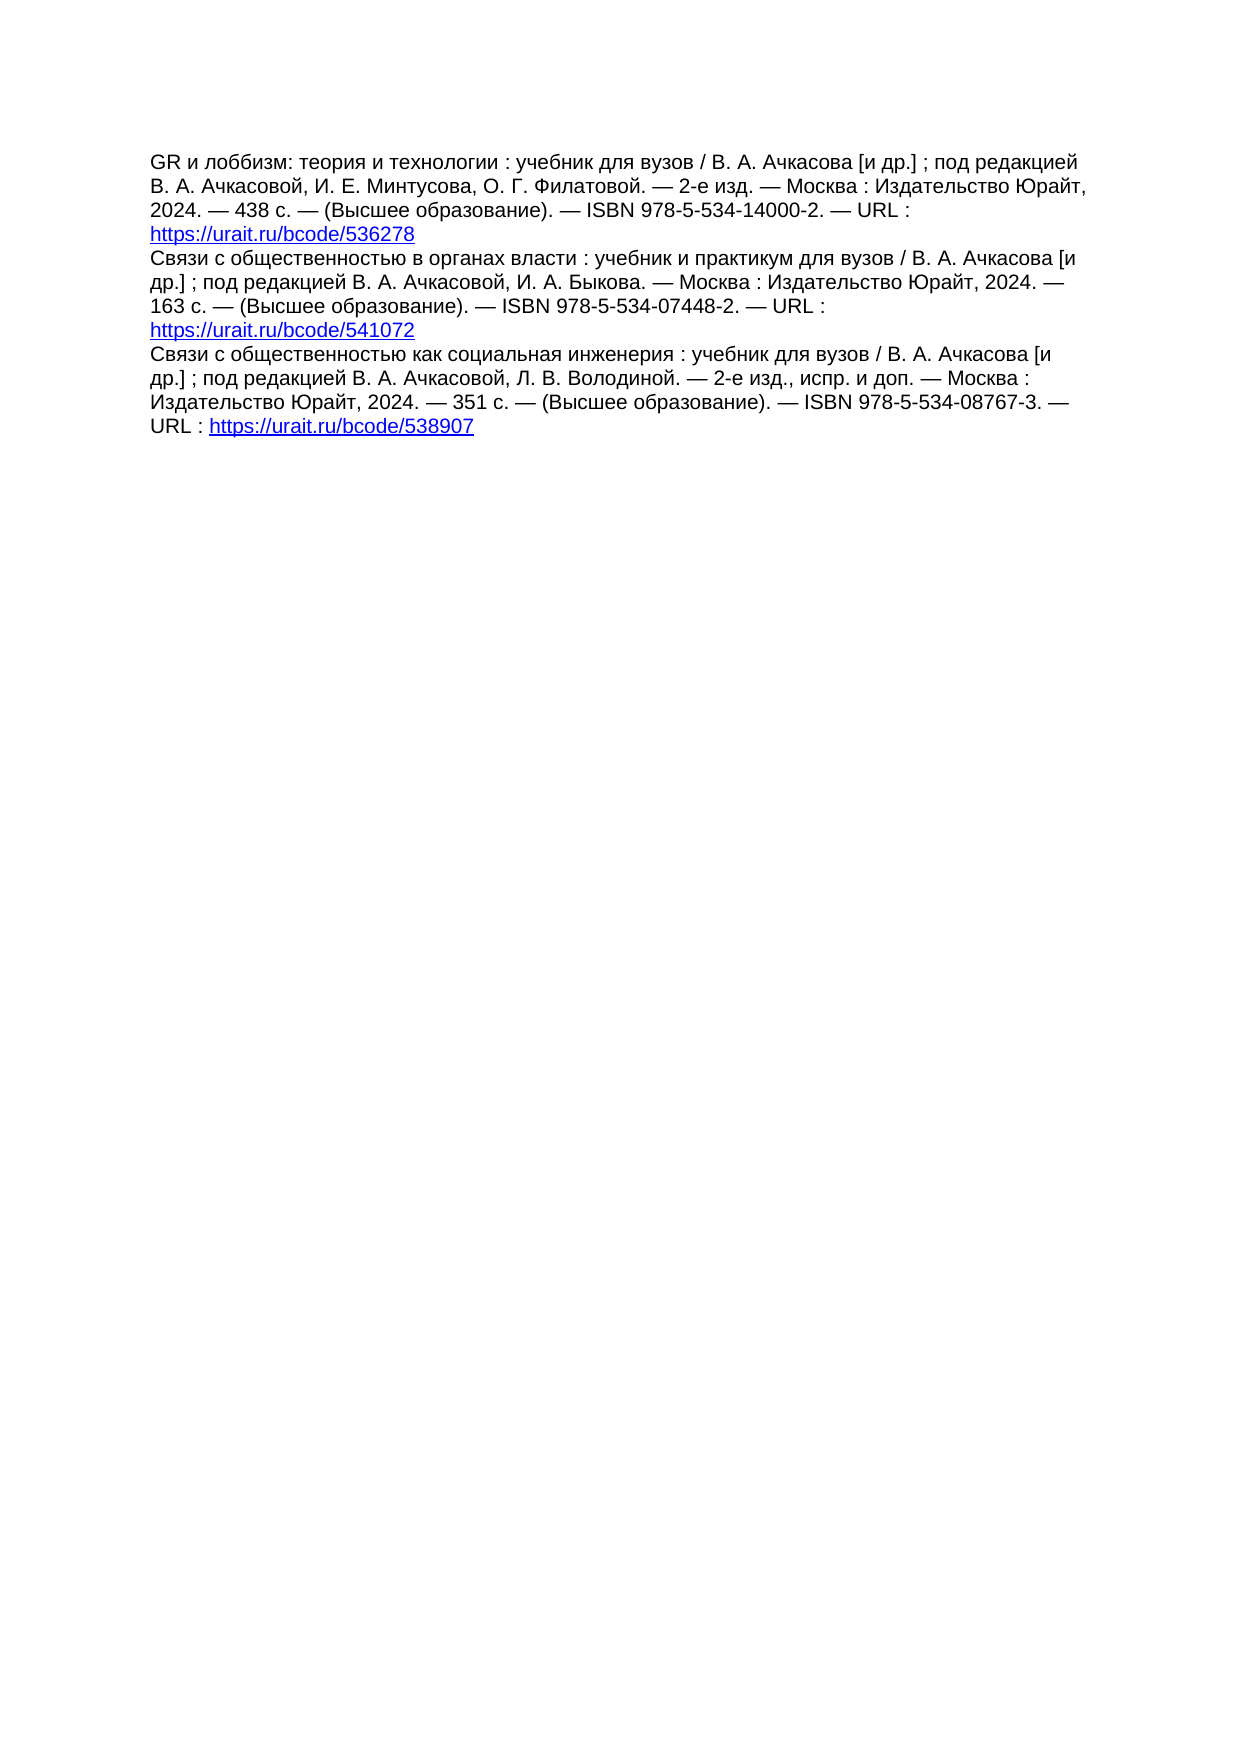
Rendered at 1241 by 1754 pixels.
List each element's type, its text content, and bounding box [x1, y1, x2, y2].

text Связи с общественностью как социальная инженерия : учебник для вузов / В. А. Ачкасова [и др.] ; под редакцией В. А. Ачкасовой, Л. В. Володиной. — 2-е изд., испр. и доп. — Москва : Издательство Юрайт, 2024. — 351 с. — (Высшее образование). — ISBN 978-5-534-08767-3. — URL : https://urait.ru/bcode/538907 [150, 342, 1090, 437]
text Связи с общественностью в органах власти : учебник и практикум для вузов / В. А. Ачкасова [и др.] ; под редакцией В. А. Ачкасовой, И. А. Быкова. — Москва : Издательство Юрайт, 2024. — 163 с. — (Высшее образование). — ISBN 978-5-534-07448-2. — URL : https://urait.ru/bcode/541072 [150, 246, 1090, 342]
text GR и лоббизм: теория и технологии : учебник для вузов / В. А. Ачкасова [и др.] ; под редакцией В. А. Ачкасовой, И. Е. Минтусова, О. Г. Филатовой. — 2-е изд. — Москва : Издательство Юрайт, 2024. — 438 с. — (Высшее образование). — ISBN 978-5-534-14000-2. — URL : https://urait.ru/bcode/536278 [150, 150, 1090, 246]
